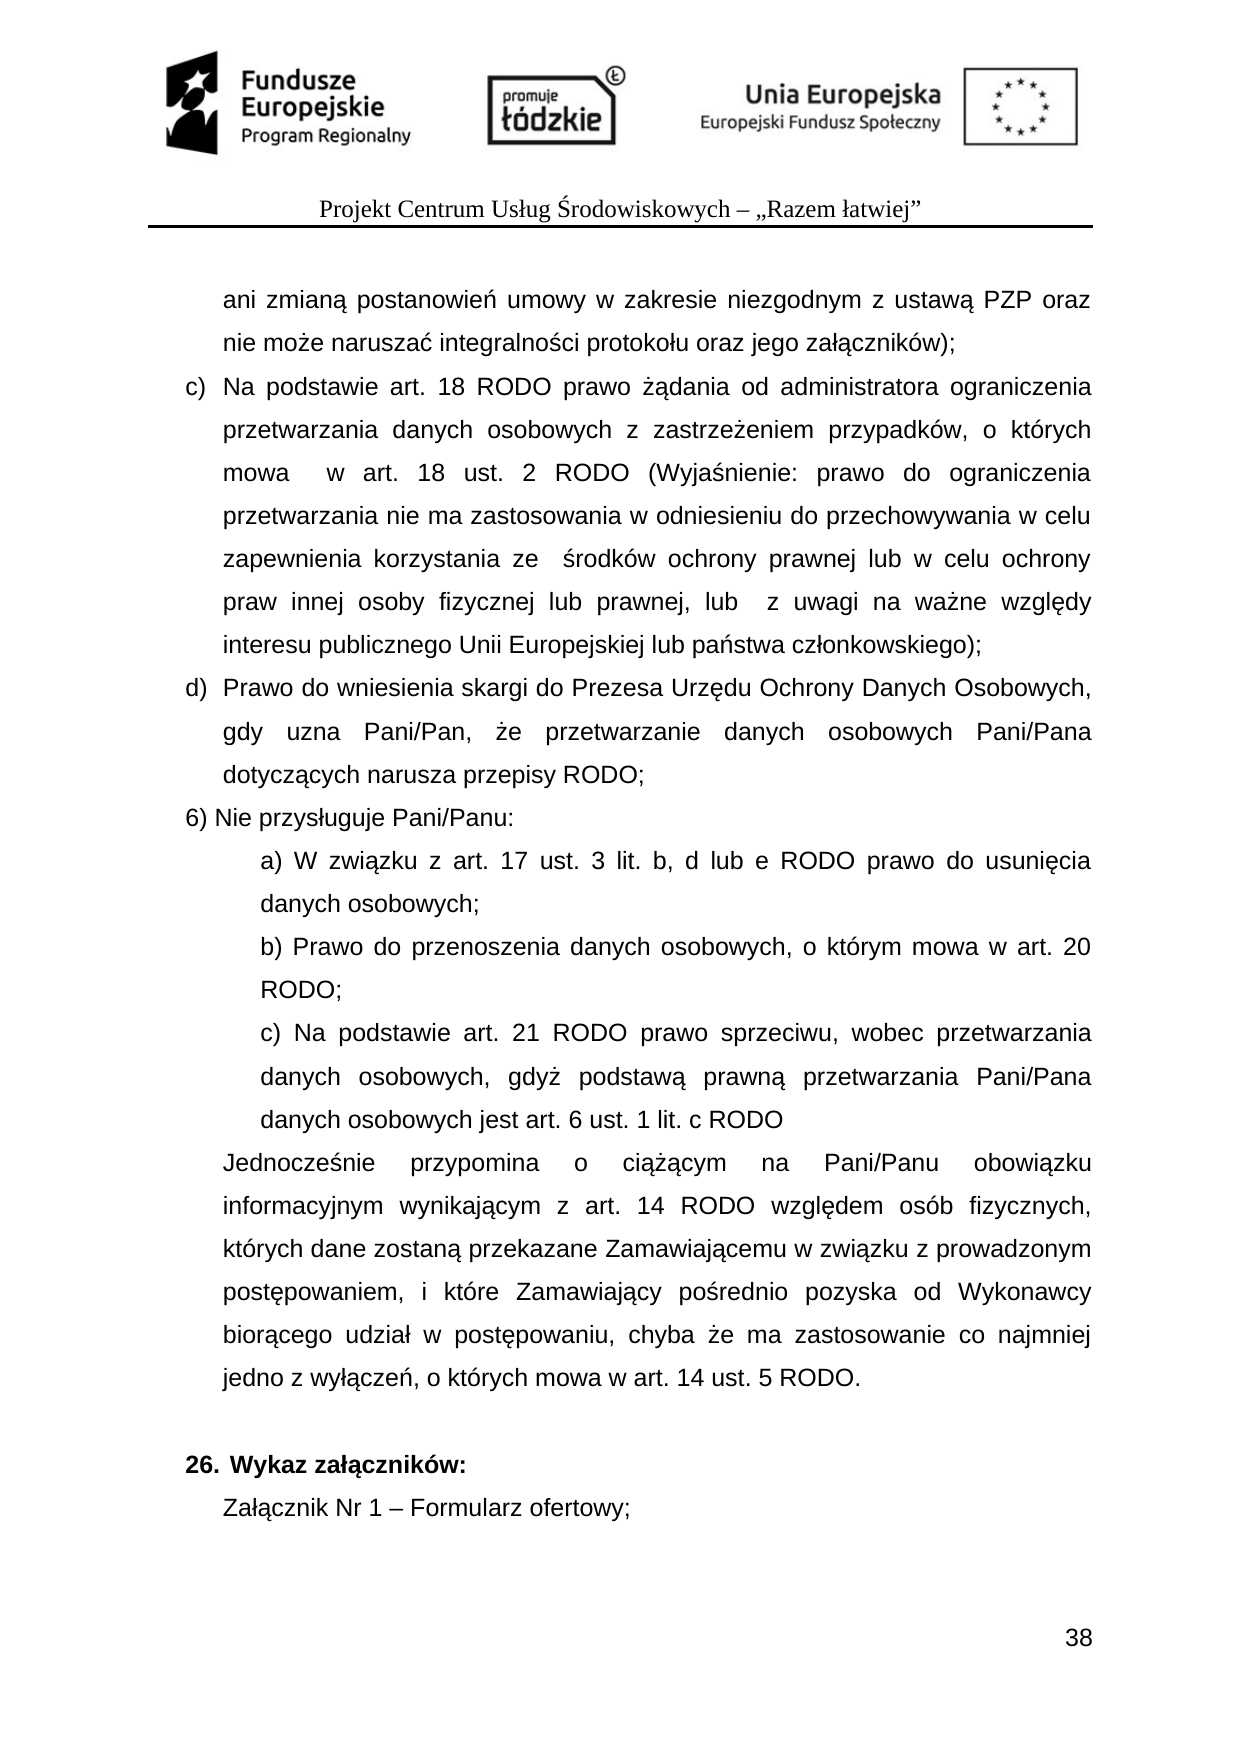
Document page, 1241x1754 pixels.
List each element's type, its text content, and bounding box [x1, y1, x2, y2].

list Prawo do wniesienia skargi do Prezesa Urzędu Ochrony Danych Osobowych, gdy uzna Pani/Pan, że przetwarzanie danych osobowych Pani/Pana dotyczących narusza przepisy RODO; [185, 673, 1093, 788]
list Załącznik Nr 1 – Formularz ofertowy; [223, 1493, 1093, 1522]
list Na podstawie art. 18 RODO prawo żądania od administratora ograniczenia przetwarzania danych osobowych z zastrzeżeniem przypadków, o których mowa w art. 18 ust. 2 RODO (Wyjaśnienie: prawo do ograniczenia przetwarzania nie ma zastosowania w odniesieniu do przechowywania w celu zapewnienia korzystania ze środków ochrony prawnej lub w celu ochrony praw innej osoby fizycznej lub prawnej, lub z uwagi na ważne względy interesu publicznego Unii Europejskiej lub państwa członkowskiego); [185, 372, 1093, 659]
list b) Prawo do przenoszenia danych osobowych, o którym mowa w art. 20 RODO; [260, 932, 1093, 1004]
picture [147, 14, 1093, 194]
text Jednocześnie przypomina o ciążącym na Pani/Panu obowiązku informacyjnym wynikającym z art. 14 RODO względem osób fizycznych, których dane zostaną przekazane Zamawiającemu w związku z prowadzonym postępowaniem, i które Zamawiający pośrednio pozyska od Wykonawcy biorącego udział w postępowaniu, chyba że ma zastosowanie co najmniej jedno z wyłączeń, o których mowa w art. 14 ust. 5 RODO. [223, 1148, 1093, 1392]
list a) W związku z art. 17 ust. 3 lit. b, d lub e RODO prawo do usunięcia danych osobowych; [260, 846, 1093, 918]
text 6) Nie przysługuje Pani/Panu: [185, 803, 1093, 832]
list c) Na podstawie art. 21 RODO prawo sprzeciwu, wobec przetwarzania danych osobowych, gdyż podstawą prawną przetwarzania Pani/Pana danych osobowych jest art. 6 ust. 1 lit. c RODO [260, 1018, 1093, 1133]
list Wykaz załączników: [185, 1450, 1093, 1478]
